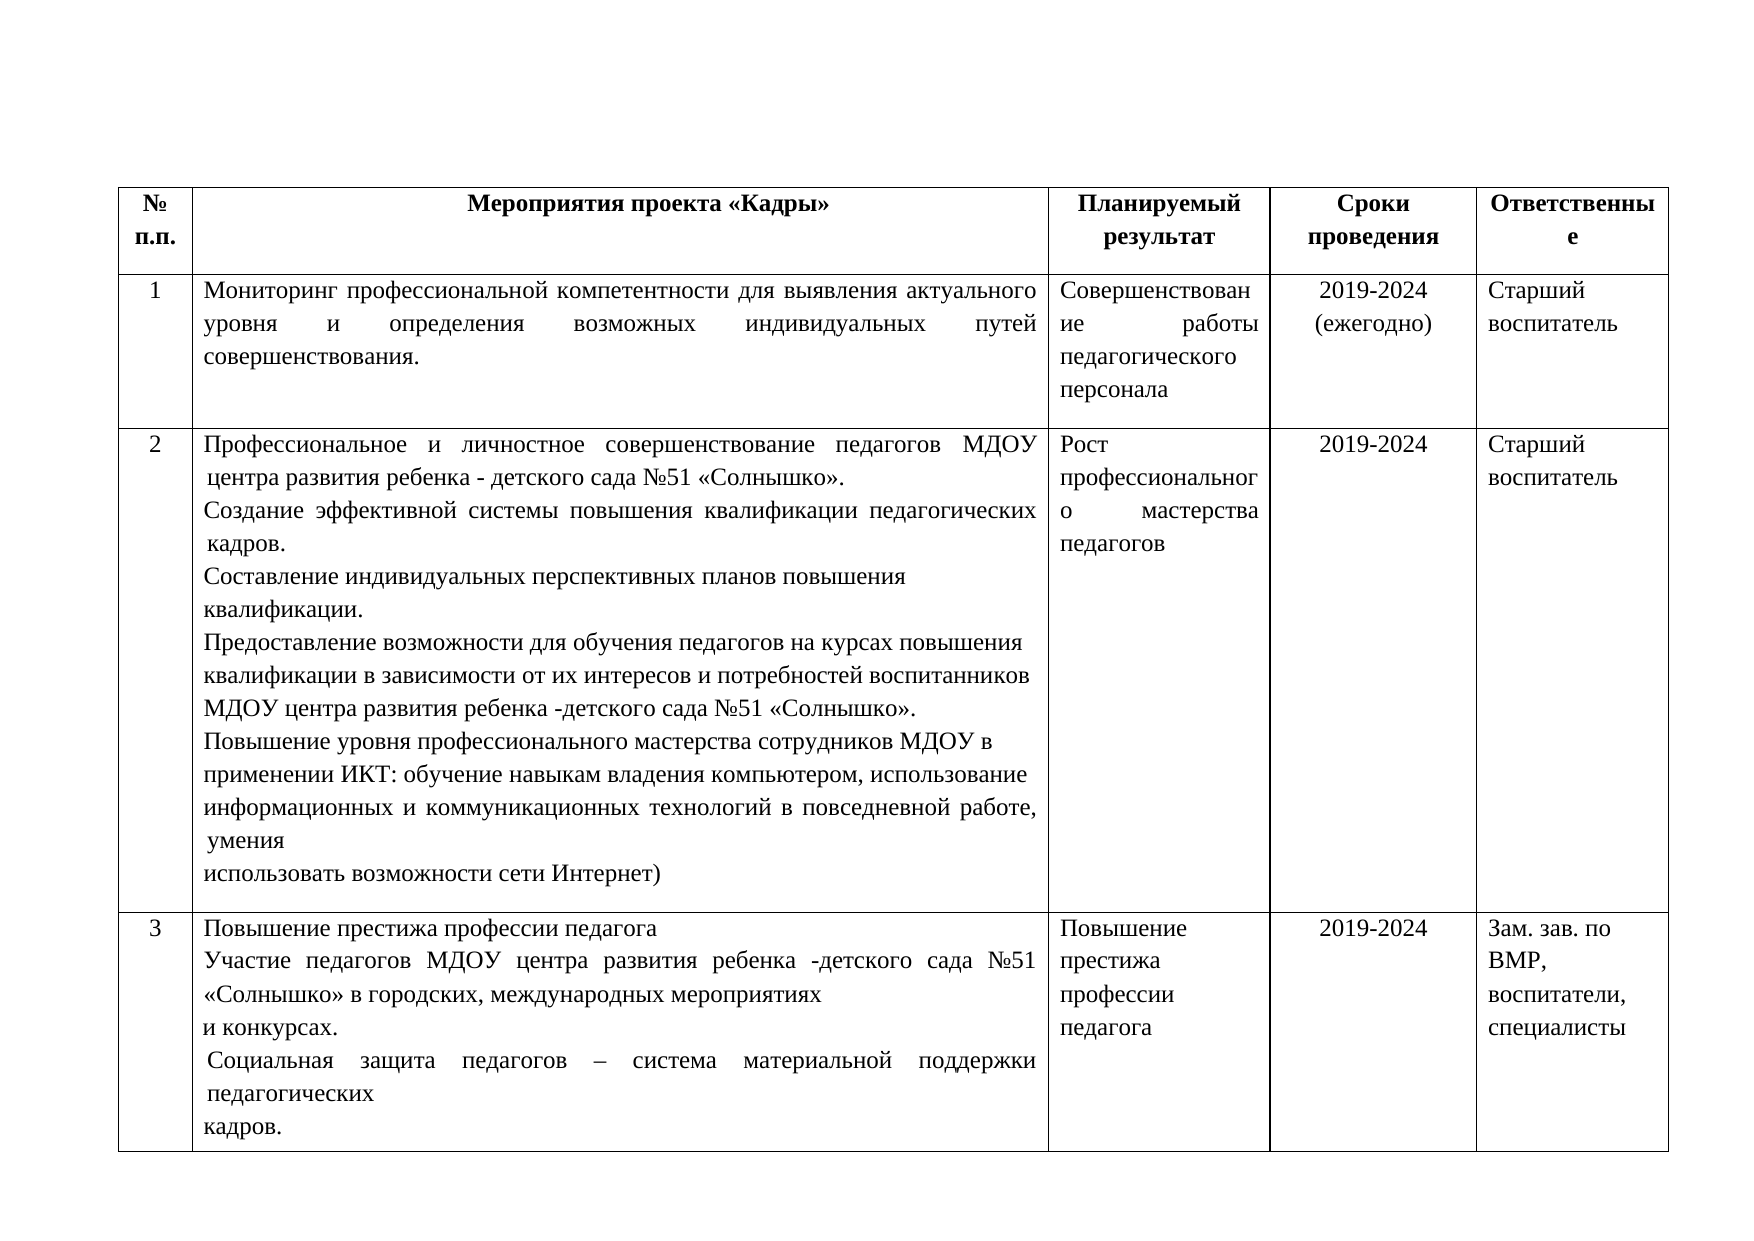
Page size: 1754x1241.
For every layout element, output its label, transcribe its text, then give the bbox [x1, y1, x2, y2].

table_cell 2019-2024 [1271, 429, 1476, 912]
table_header Сроки проведения [1271, 188, 1476, 274]
table_header Ответственные [1477, 188, 1668, 274]
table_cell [1477, 913, 1668, 1151]
table_cell 3 [119, 913, 192, 1151]
table_cell 1 [119, 275, 192, 428]
table_header Мероприятия проекта «Кадры» [193, 188, 1048, 274]
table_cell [1049, 913, 1269, 1151]
table_header Планируемый результат [1049, 188, 1269, 274]
table_cell Профессиональное и личностное совершенствование педагогов МДОУ центра развития ребенка - детского сада №51 «Солнышко». Создание эффективной системы повышения квалификации педагогических кадров. Составление индивидуальных перспективных планов повышения квалификации. Предоставление возможности для обучения педагогов на курсах повышения квалификации в зависимости от их интересов и потребностей воспитанников МДОУ центра развития ребенка -детского сада №51 «Солнышко». Повышение уровня профессионального мастерства сотрудников МДОУ в применении ИКТ: обучение навыкам владения компьютером, использование информационных и коммуникационных технологий в повседневной работе, умения использовать возможности сети Интернет) [193, 429, 1048, 912]
table_cell 2 [119, 429, 192, 912]
table_cell Мониторинг профессиональной компетентности для выявления актуального уровня и определения возможных индивидуальных путей совершенствования. [193, 275, 1048, 428]
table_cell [193, 913, 1048, 1151]
table_cell 2019-2024 (ежегодно) [1271, 275, 1476, 428]
table_cell Старший воспитатель [1477, 429, 1668, 912]
table_cell Старший воспитатель [1477, 275, 1668, 428]
table_cell Совершенствование работы педагогического персонала [1049, 275, 1269, 428]
table_header № п.п. [119, 188, 192, 274]
table_cell 2019-2024 [1271, 913, 1476, 1151]
table_cell Рост профессионального мастерства педагогов [1049, 429, 1269, 912]
